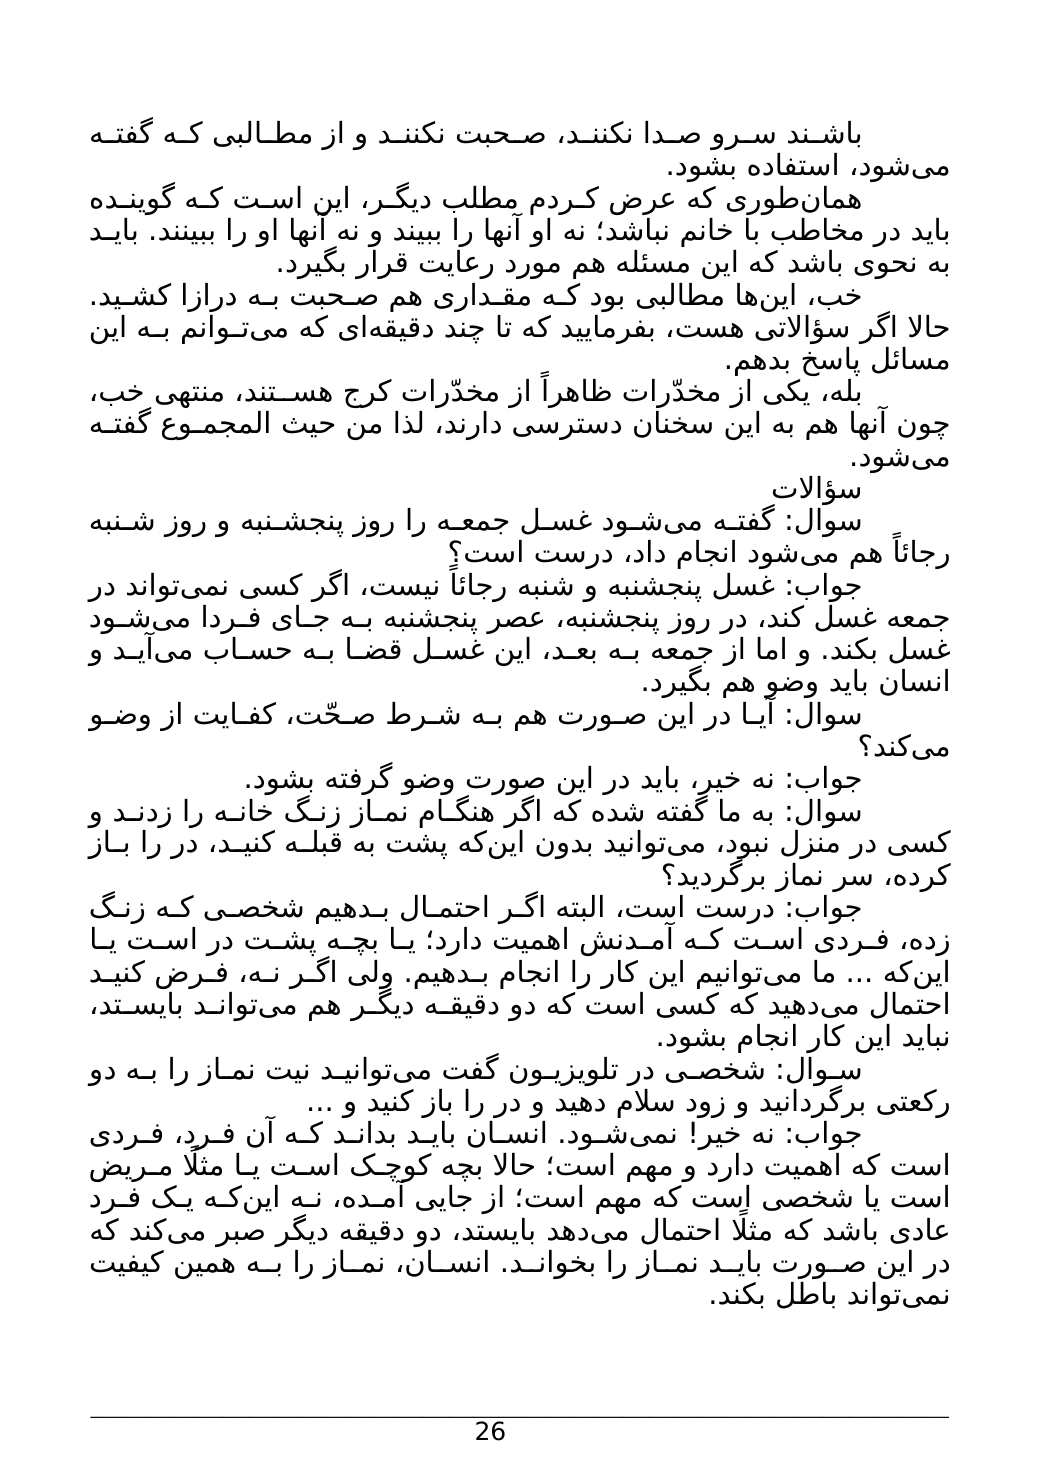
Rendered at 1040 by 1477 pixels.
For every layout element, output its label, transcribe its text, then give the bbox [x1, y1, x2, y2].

text جواب: درست است، البته اگر احتمال بدهیم شخصی که زنگ زده، فردی است که آمدنش اهمیت دارد؛ یا بچه پشت در است یا این‌که ... ما می‌توانیم این کار را انجام بدهیم. ولی اگر نه، فرض کنید احتمال می‌دهید که کسی است که دو دقیقه دیگر هم می‌تواند بایستد، نباید این کار انجام بشود. [89, 892, 951, 1053]
text باشند سرو صدا نکنند، صحبت نکنند و از مطالبی که گفته می‌شود، استفاده بشود. [89, 118, 951, 183]
text سوال: گفته می‌شود غسل جمعه را روز پنجشنبه و روز شنبه رجائاً هم می‌شود انجام داد، درست است؟ [89, 505, 951, 569]
text خب، این‌ها مطالبی بود که مقداری هم صحبت به درازا کشید. حالا اگر سؤالاتی هست، بفرمایید که تا چند دقیقه‌ای که می‌توانم به این مسائل پاسخ بدهم. [89, 279, 951, 376]
text همان‌طوری که عرض کردم مطلب دیگر، این است که گوینده باید در مخاطب با خانم نباشد؛ نه او آنها را ببیند و نه آنها او را ببینند. باید به نحوی باشد که این مسئله هم مورد رعایت قرار بگیرد. [89, 183, 951, 279]
text جواب: نه خیر، باید در این صورت وضو گرفته بشود. [89, 763, 951, 795]
text سوال: آیا در این صورت هم به شرط صحّت، کفایت از وضو می‌کند؟ [89, 699, 951, 763]
text سؤالات‌ [89, 473, 951, 505]
text جواب: غسل پنجشنبه و شنبه رجائاً نیست، اگر کسی نمی‌تواند در جمعه غسل کند، در روز پنجشنبه، عصر پنجشنبه به جای فردا می‌شود غسل بکند. و اما از جمعه به بعد، این غسل قضا به حساب می‌آید و انسان باید وضو هم بگیرد. [89, 569, 951, 699]
text سوال: به ما گفته شده که اگر هنگام نماز زنگ خانه را زدند و کسی در منزل نبود، می‌توانید بدون این‌که پشت به قبله کنید، در را باز کرده، سر نماز برگردید؟ [89, 795, 951, 892]
text بله، یکی از مخدّرات ظاهراً از مخدّرات کرج هستند، منتهی خب، چون آنها هم به این سخنان دسترسی دارند، لذا من حیث المجموع گفته می‌شود. [89, 376, 951, 473]
text سوال: شخصی در تلویزیون گفت می‌توانید نیت نماز را به دو رکعتی برگردانید و زود سلام دهید و در را باز کنید و ... [89, 1053, 951, 1118]
text جواب: نه خیر! نمی‌شود. انسان باید بداند که آن فرد، فردی است که اهمیت دارد و مهم است؛ حالا بچه کوچک است یا مثلًا مریض است یا شخصی است که مهم است؛ از جایی آمده، نه این‌که یک فرد عادی باشد که مثلًا احتمال می‌دهد بایستد، دو دقیقه دیگر صبر می‌کند که در این صورت باید نماز را بخواند. انسان، نماز را به همین کیفیت نمی‌تواند باطل بکند. [89, 1118, 951, 1312]
